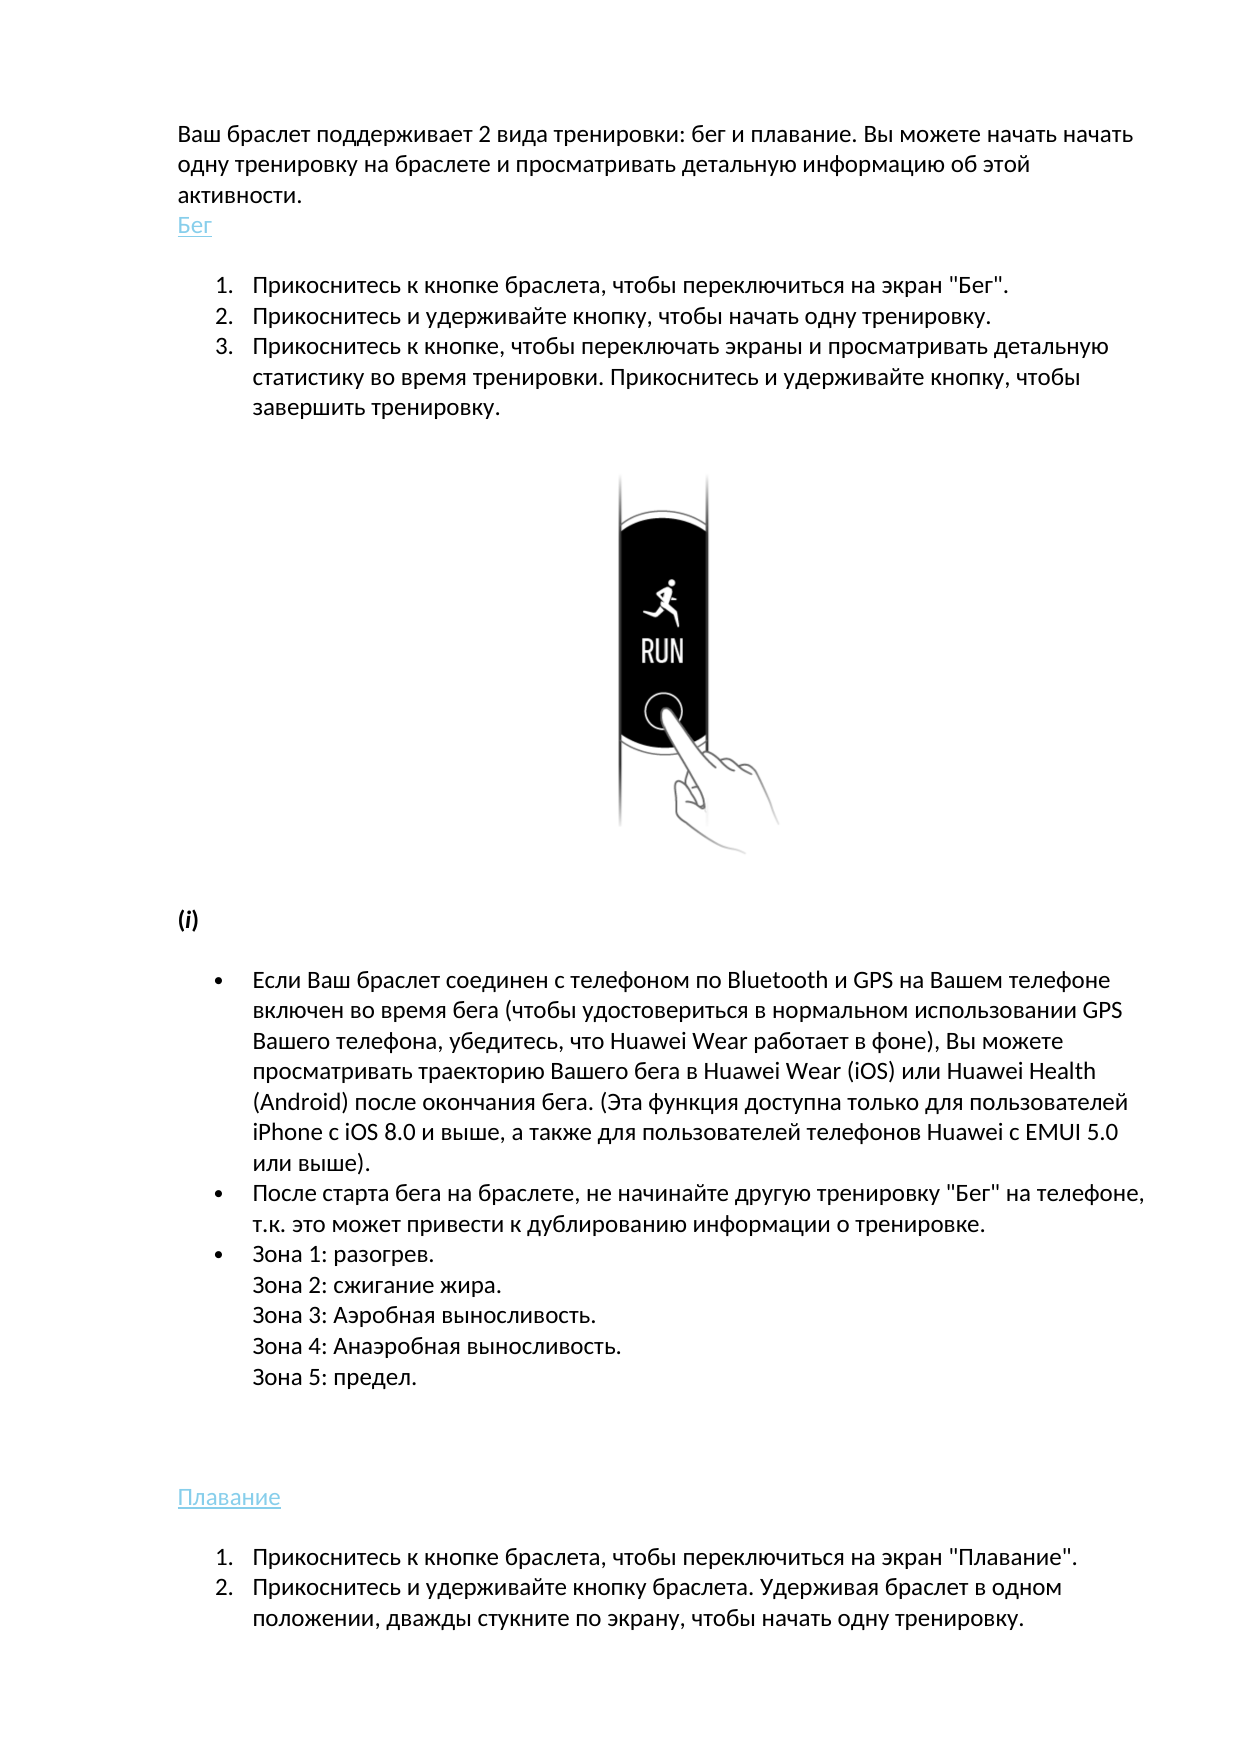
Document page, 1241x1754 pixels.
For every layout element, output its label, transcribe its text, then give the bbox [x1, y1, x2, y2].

list Если Ваш браслет соединен с телефоном по Bluetooth и GPS на Вашем телефоне включен во время бега (чтобы удостовериться в нормальном использовании GPS Вашего телефона, убедитесь, что Huawei Wear работает в фоне), Вы можете просматривать траекторию Вашего бега в Huawei Wear (iOS) или Huawei Health (Android) после окончания бега. (Эта функция доступна только для пользователей iPhone с iOS 8.0 и выше, а также для пользователей телефонов Huawei с EMUI 5.0 или выше). [215, 964, 1152, 1177]
list Прикоснитесь к кнопке браслета, чтобы переключиться на экран "Плавание". [215, 1541, 1152, 1572]
list Прикоснитесь и удерживайте кнопку браслета. Удерживая браслет в одном положении, дважды стукните по экрану, чтобы начать одну тренировку. [215, 1572, 1152, 1633]
list После старта бега на браслете, не начинайте другую тренировку "Бег" на телефоне, т.к. это может привести к дублированию информации о тренировке. [215, 1177, 1152, 1238]
list Прикоснитесь и удерживайте кнопку, чтобы начать одну тренировку. [215, 300, 1152, 330]
text Ваш браслет поддерживает 2 вида тренировки: бег и плавание. Вы можете начать начать одну тренировку на браслете и просматривать детальную информацию об этой активности. Бег [177, 118, 1152, 240]
text Плавание [177, 1420, 1152, 1512]
list Прикоснитесь к кнопке, чтобы переключать экраны и просматривать детальную статистику во время тренировки. Прикоснитесь и удерживайте кнопку, чтобы завершить тренировку. [215, 330, 1152, 422]
list Прикоснитесь к кнопке браслета, чтобы переключиться на экран "Бег". [215, 269, 1152, 300]
text (i) [177, 904, 1152, 935]
picture [304, 451, 1025, 877]
list Зона 1: разогрев. Зона 2: сжигание жира. Зона 3: Аэробная выносливость. Зона 4: Анаэробная выносливость. Зона 5: предел. [215, 1238, 1152, 1391]
